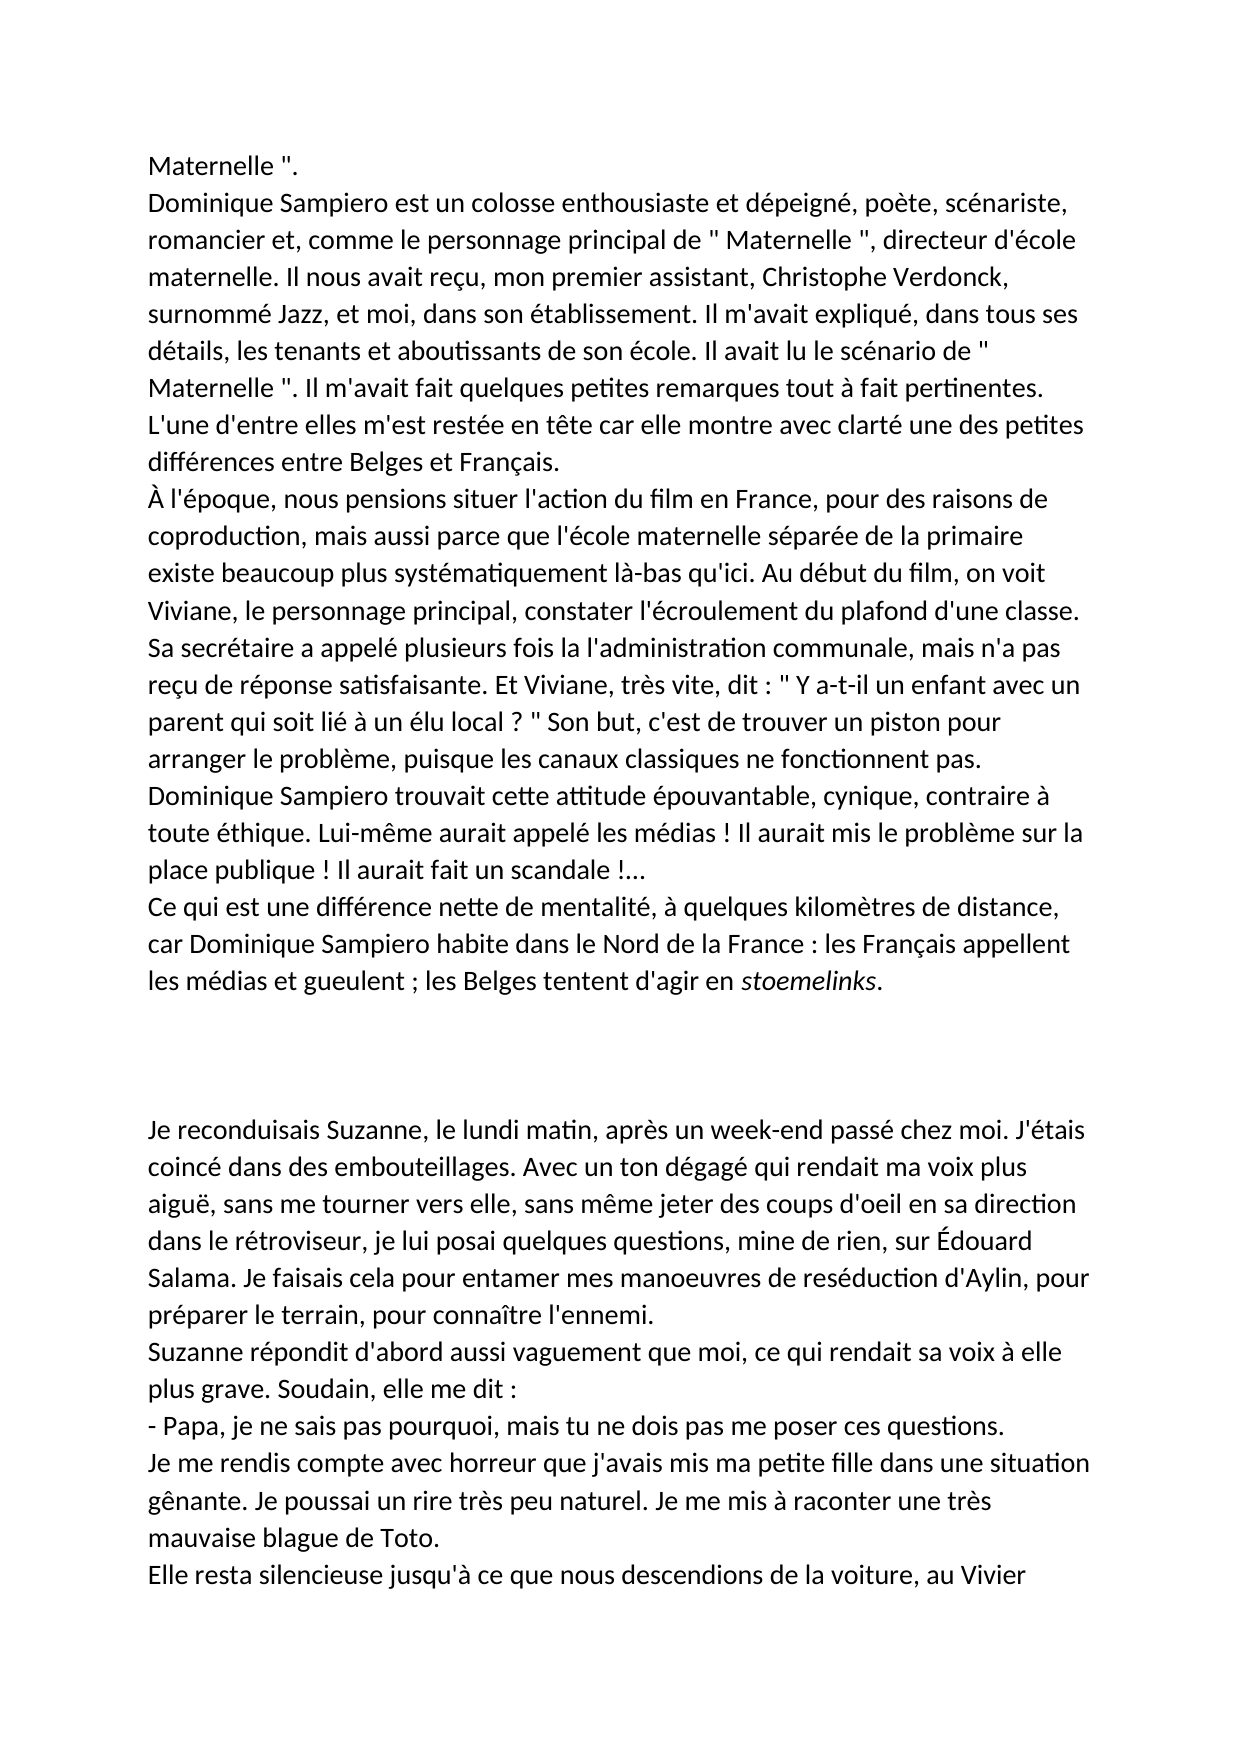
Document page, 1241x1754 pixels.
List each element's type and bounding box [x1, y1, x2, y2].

text [148, 148, 1093, 1591]
